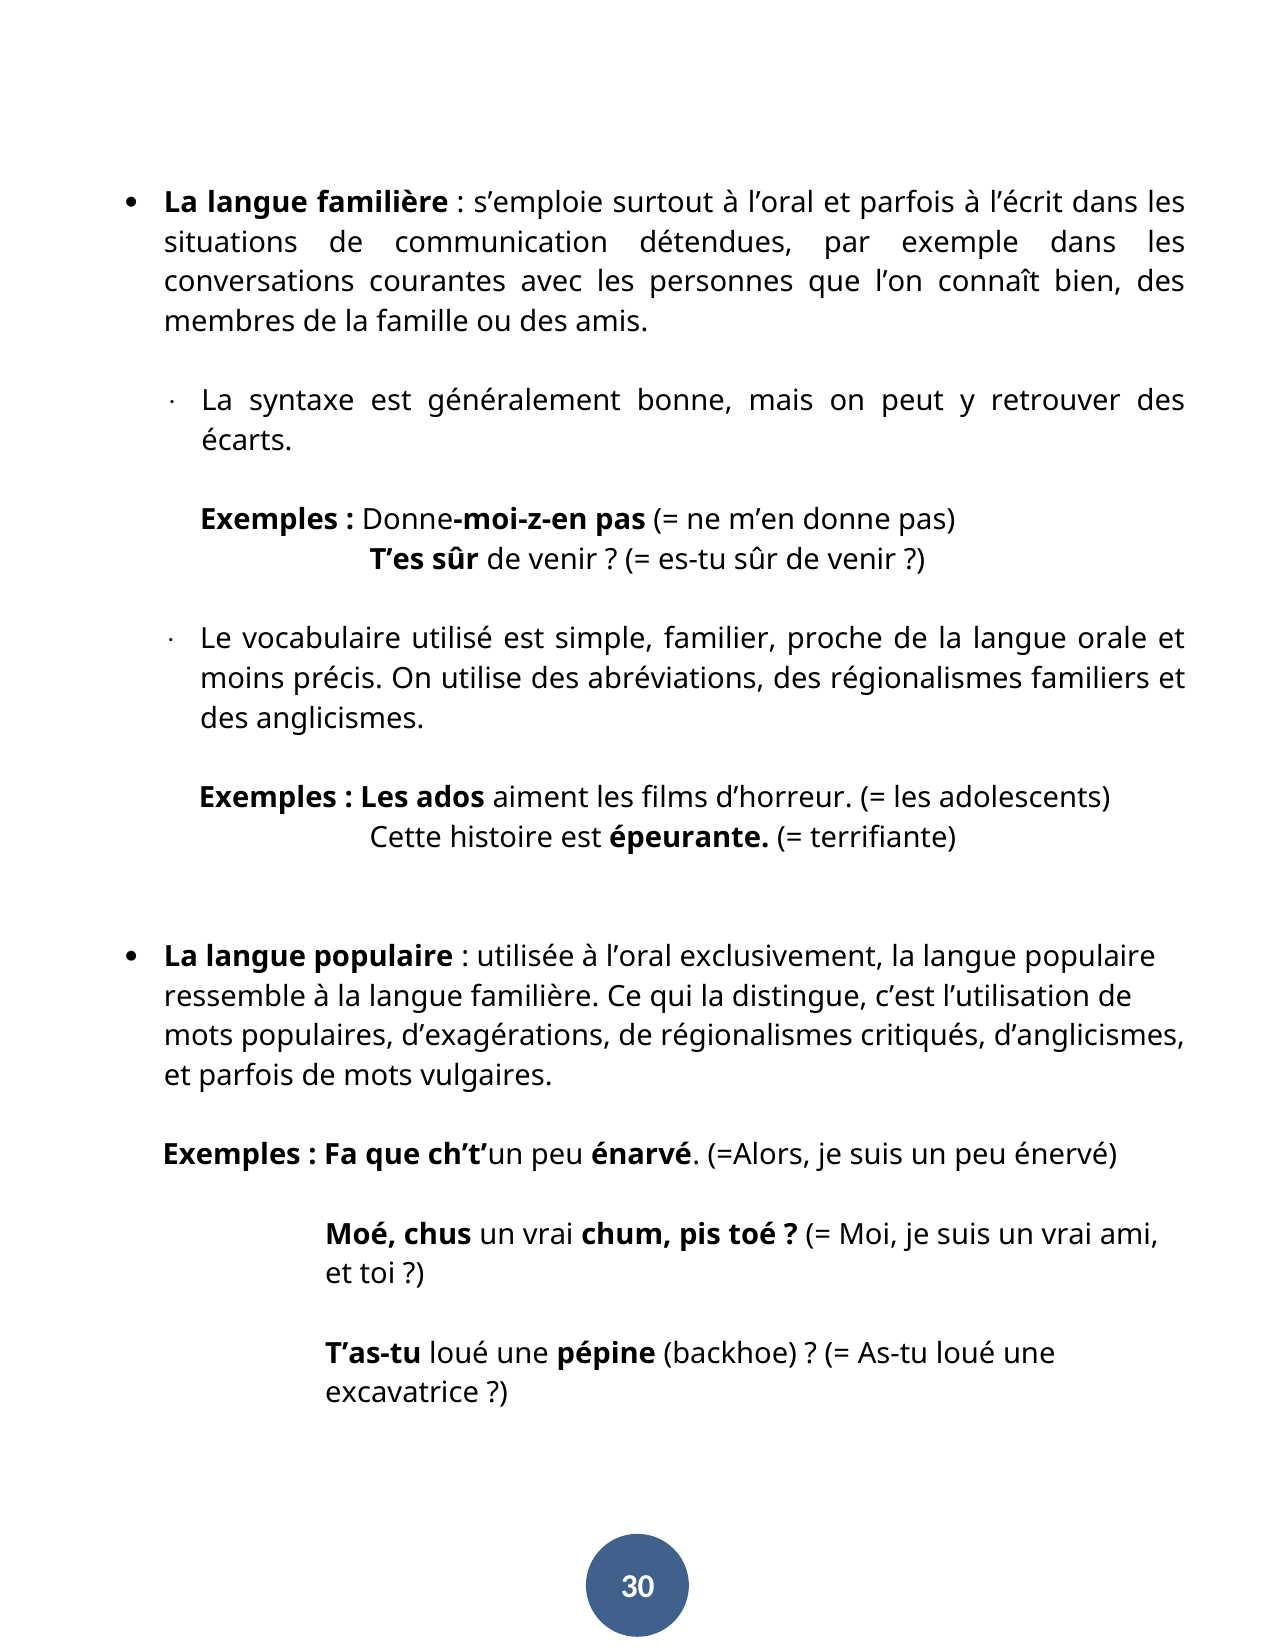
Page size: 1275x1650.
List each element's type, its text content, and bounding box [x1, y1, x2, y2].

text T’es sûr de venir ? (= es-tu sûr de venir ?) [89, 538, 1186, 578]
text Exemples : Fa que ch’t’un peu énarvé. (=Alors, je suis un peu énervé) [162, 1134, 1186, 1173]
list Le vocabulaire utilisé est simple, familier, proche de la langue orale et moins précis. On utilise des abréviations, des régionalismes familiers et des anglicismes. [162, 618, 1186, 737]
text Moé, chus un vrai chum, pis toé ? (= Moi, je suis un vrai ami, et toi ?) [325, 1213, 1186, 1292]
text Exemples : Les ados aiment les films d’horreur. (= les adolescents) [199, 776, 1186, 816]
text Exemples : Donne-moi-z-en pas (= ne m’en donne pas) [200, 499, 1186, 538]
list La langue familière : s’emploie surtout à l’oral et parfois à l’écrit dans les situations de communication détendues, par exemple dans les conversations courantes avec les personnes que l’on connaît bien, des membres de la famille ou des amis. [126, 181, 1186, 340]
text Cette histoire est épeurante. (= terrifiante) [126, 816, 1186, 856]
text T’as-tu loué une pépine (backhoe) ? (= As-tu loué une excavatrice ?) [325, 1332, 1186, 1411]
list La langue populaire : utilisée à l’oral exclusivement, la langue populaire ressemble à la langue familière. Ce qui la distingue, c’est l’utilisation de mots populaires, d’exagérations, de régionalismes critiqués, d’anglicismes, et parfois de mots vulgaires. [126, 935, 1186, 1094]
list La syntaxe est généralement bonne, mais on peut y retrouver des écarts. [164, 379, 1186, 459]
